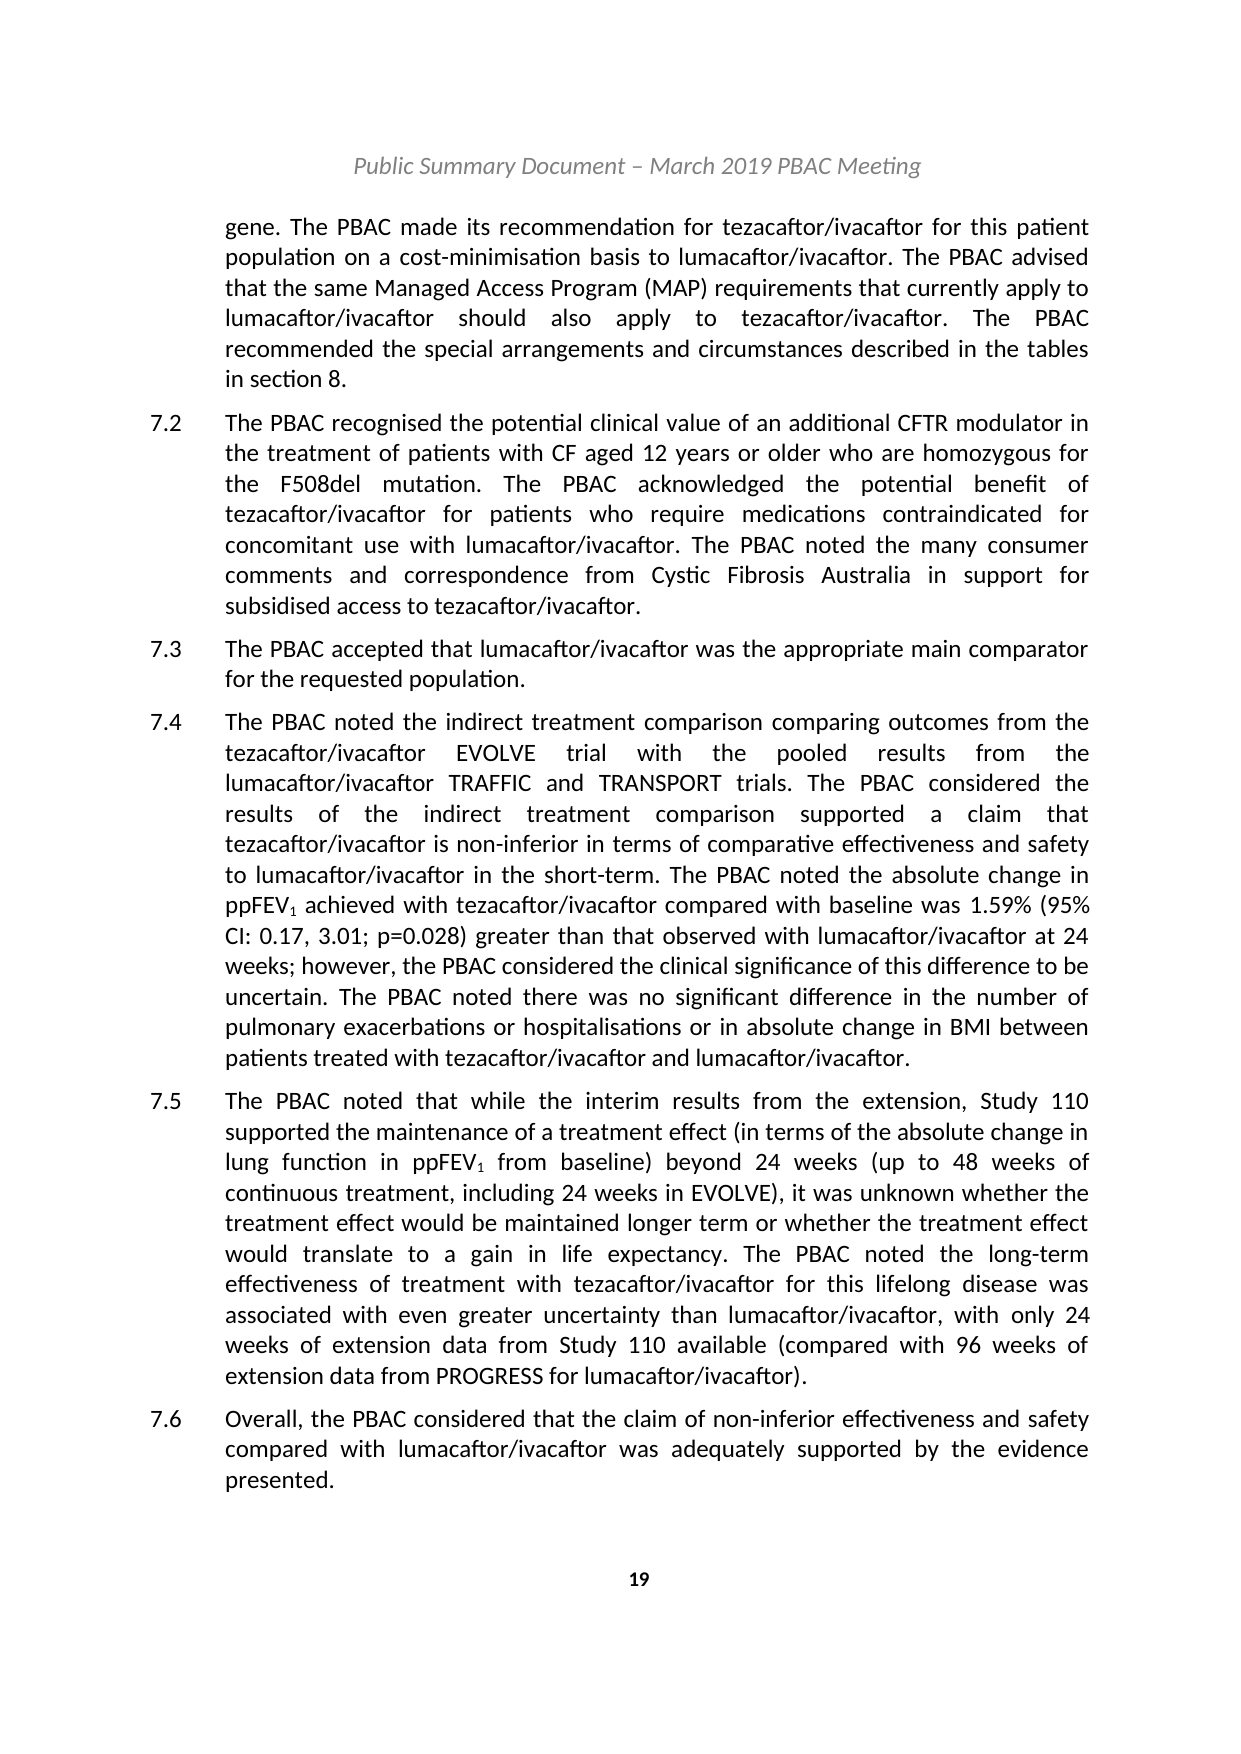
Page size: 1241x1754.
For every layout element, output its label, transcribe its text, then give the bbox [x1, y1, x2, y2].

list The PBAC accepted that lumacaftor/ivacaftor was the appropriate main comparator for the requested population. [150, 633, 1090, 694]
list The PBAC noted that while the interim results from the extension, Study 110 supported the maintenance of a treatment effect (in terms of the absolute change in lung function in ppFEV1 from baseline) beyond 24 weeks (up to 48 weeks of continuous treatment, including 24 weeks in EVOLVE), it was unknown whether the treatment effect would be maintained longer term or whether the treatment effect would translate to a gain in life expectancy. The PBAC noted the long-term effectiveness of treatment with tezacaftor/ivacaftor for this lifelong disease was associated with even greater uncertainty than lumacaftor/ivacaftor, with only 24 weeks of extension data from Study 110 available (compared with 96 weeks of extension data from PROGRESS for lumacaftor/ivacaftor). [150, 1085, 1090, 1390]
list The PBAC recognised the potential clinical value of an additional CFTR modulator in the treatment of patients with CF aged 12 years or older who are homozygous for the F508del mutation. The PBAC acknowledged the potential benefit of tezacaftor/ivacaftor for patients who require medications contraindicated for concomitant use with lumacaftor/ivacaftor. The PBAC noted the many consumer comments and correspondence from Cystic Fibrosis Australia in support for subsidised access to tezacaftor/ivacaftor. [150, 407, 1090, 620]
list The PBAC noted the indirect treatment comparison comparing outcomes from the tezacaftor/ivacaftor EVOLVE trial with the pooled results from the lumacaftor/ivacaftor TRAFFIC and TRANSPORT trials. The PBAC considered the results of the indirect treatment comparison supported a claim that tezacaftor/ivacaftor is non-inferior in terms of comparative effectiveness and safety to lumacaftor/ivacaftor in the short-term. The PBAC noted the absolute change in ppFEV1 achieved with tezacaftor/ivacaftor compared with baseline was 1.59% (95% CI: 0.17, 3.01; p=0.028) greater than that observed with lumacaftor/ivacaftor at 24 weeks; however, the PBAC considered the clinical significance of this difference to be uncertain. The PBAC noted there was no significant difference in the number of pulmonary exacerbations or hospitalisations or in absolute change in BMI between patients treated with tezacaftor/ivacaftor and lumacaftor/ivacaftor. [150, 706, 1090, 1073]
list Overall, the PBAC considered that the claim of non-inferior effectiveness and safety compared with lumacaftor/ivacaftor was adequately supported by the evidence presented. [150, 1403, 1090, 1494]
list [150, 211, 1090, 394]
